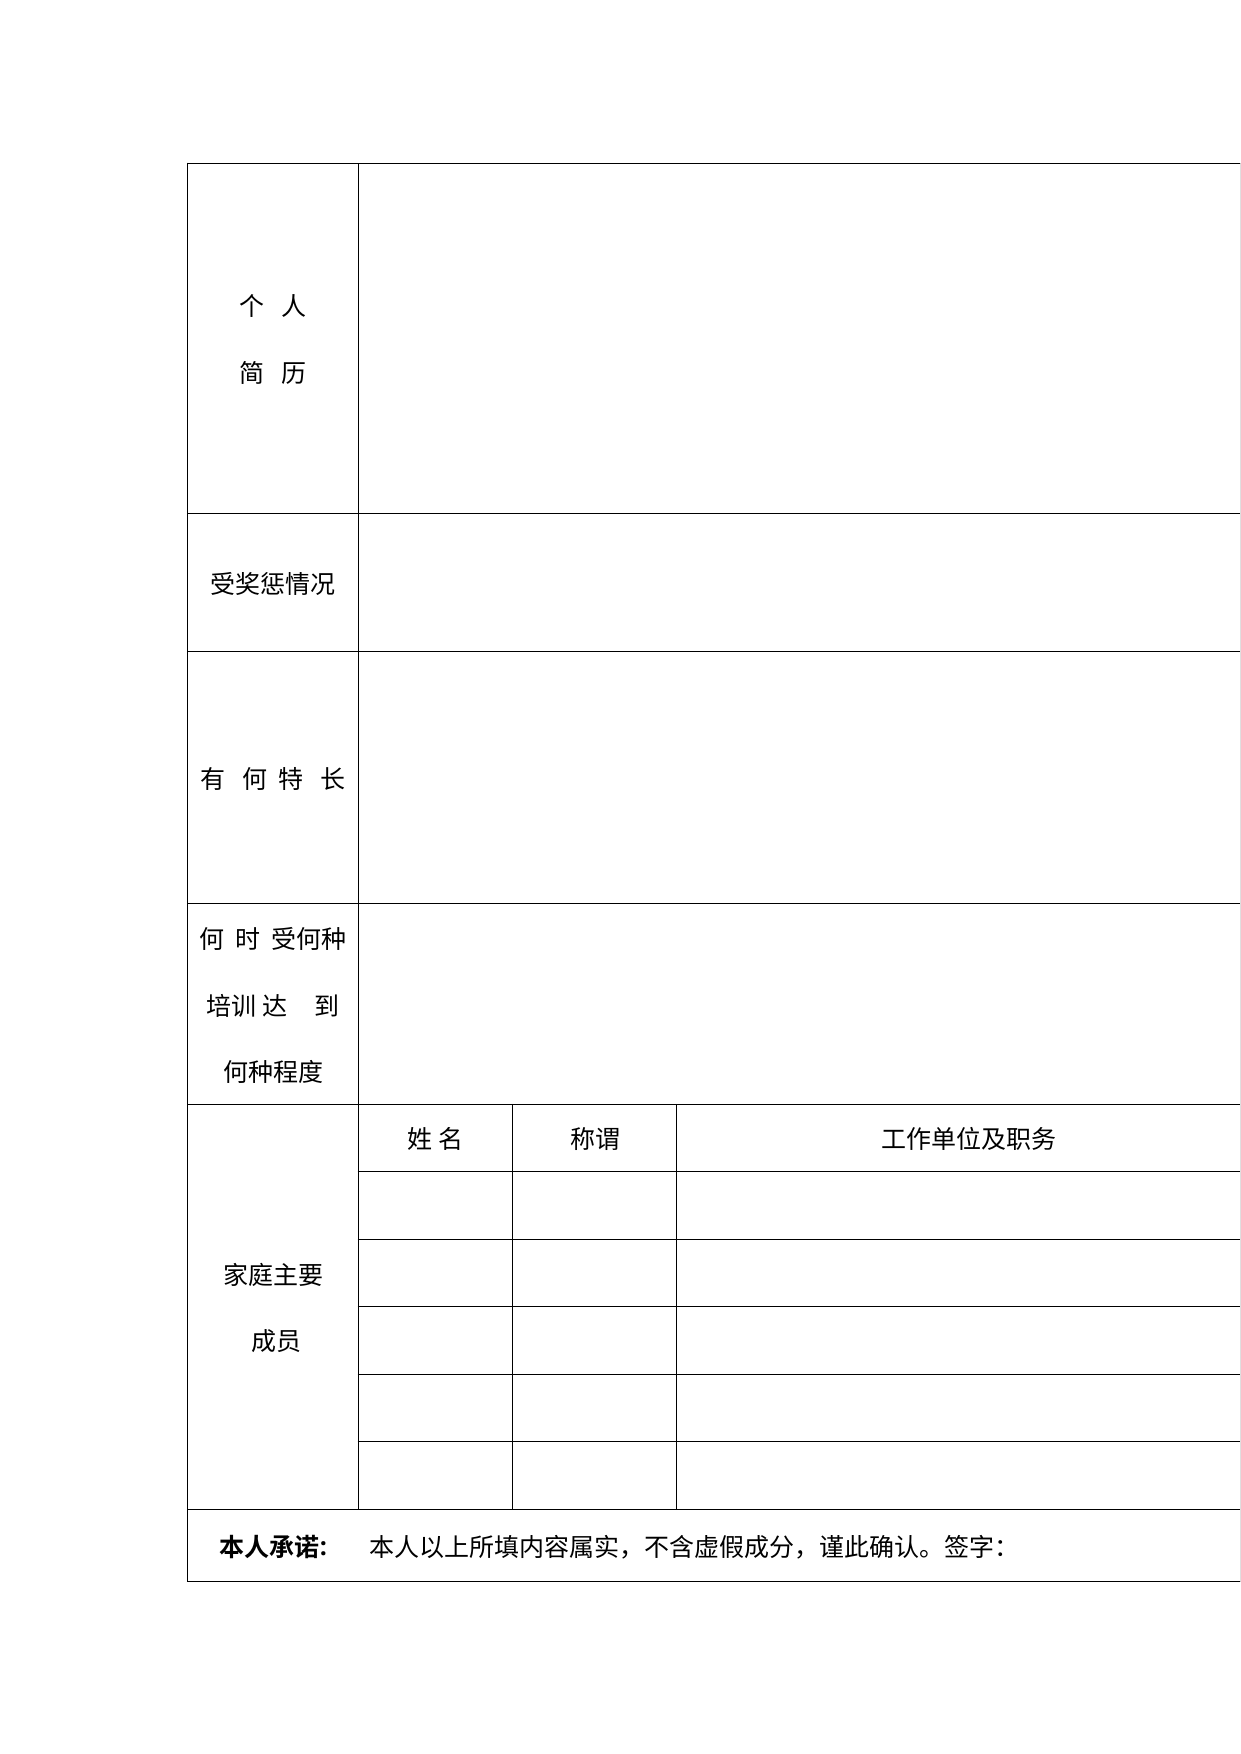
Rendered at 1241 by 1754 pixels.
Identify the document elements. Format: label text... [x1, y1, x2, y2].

table_cell 工作单位及职务 [677, 1105, 1240, 1171]
table_cell [359, 1442, 512, 1509]
table_cell 受奖惩情况 [188, 514, 358, 651]
table_cell [359, 1172, 512, 1239]
table_cell 本人承诺: [188, 1510, 358, 1581]
table_cell 姓 名 [359, 1105, 512, 1171]
table_cell [677, 1172, 1240, 1239]
table_cell [359, 1240, 512, 1306]
table_cell [359, 1307, 512, 1374]
table_cell [677, 1442, 1240, 1509]
table_cell [677, 1307, 1240, 1374]
table_cell [359, 514, 1240, 651]
table_cell 有 何 特 长 [188, 652, 358, 903]
table_cell [513, 1240, 676, 1306]
table_cell [513, 1307, 676, 1374]
table_cell 家庭主要 成员 [188, 1105, 358, 1509]
table_cell [677, 1240, 1240, 1306]
table_cell [513, 1442, 676, 1509]
table_cell [513, 1172, 676, 1239]
table_cell 称谓 [513, 1105, 676, 1171]
table_cell [359, 652, 1240, 903]
table_cell [359, 1375, 512, 1441]
table_cell 本人以上所填内容属实，不含虚假成分，谨此确认。签字： [358, 1510, 1240, 1581]
table_cell 何 时 受何种培训 达 到何种程度 [188, 904, 358, 1104]
table_cell [359, 164, 1240, 513]
table_cell 个 人 简 历 [188, 164, 358, 513]
table_cell [513, 1375, 676, 1441]
table_cell [677, 1375, 1240, 1441]
table_cell [359, 904, 1240, 1104]
